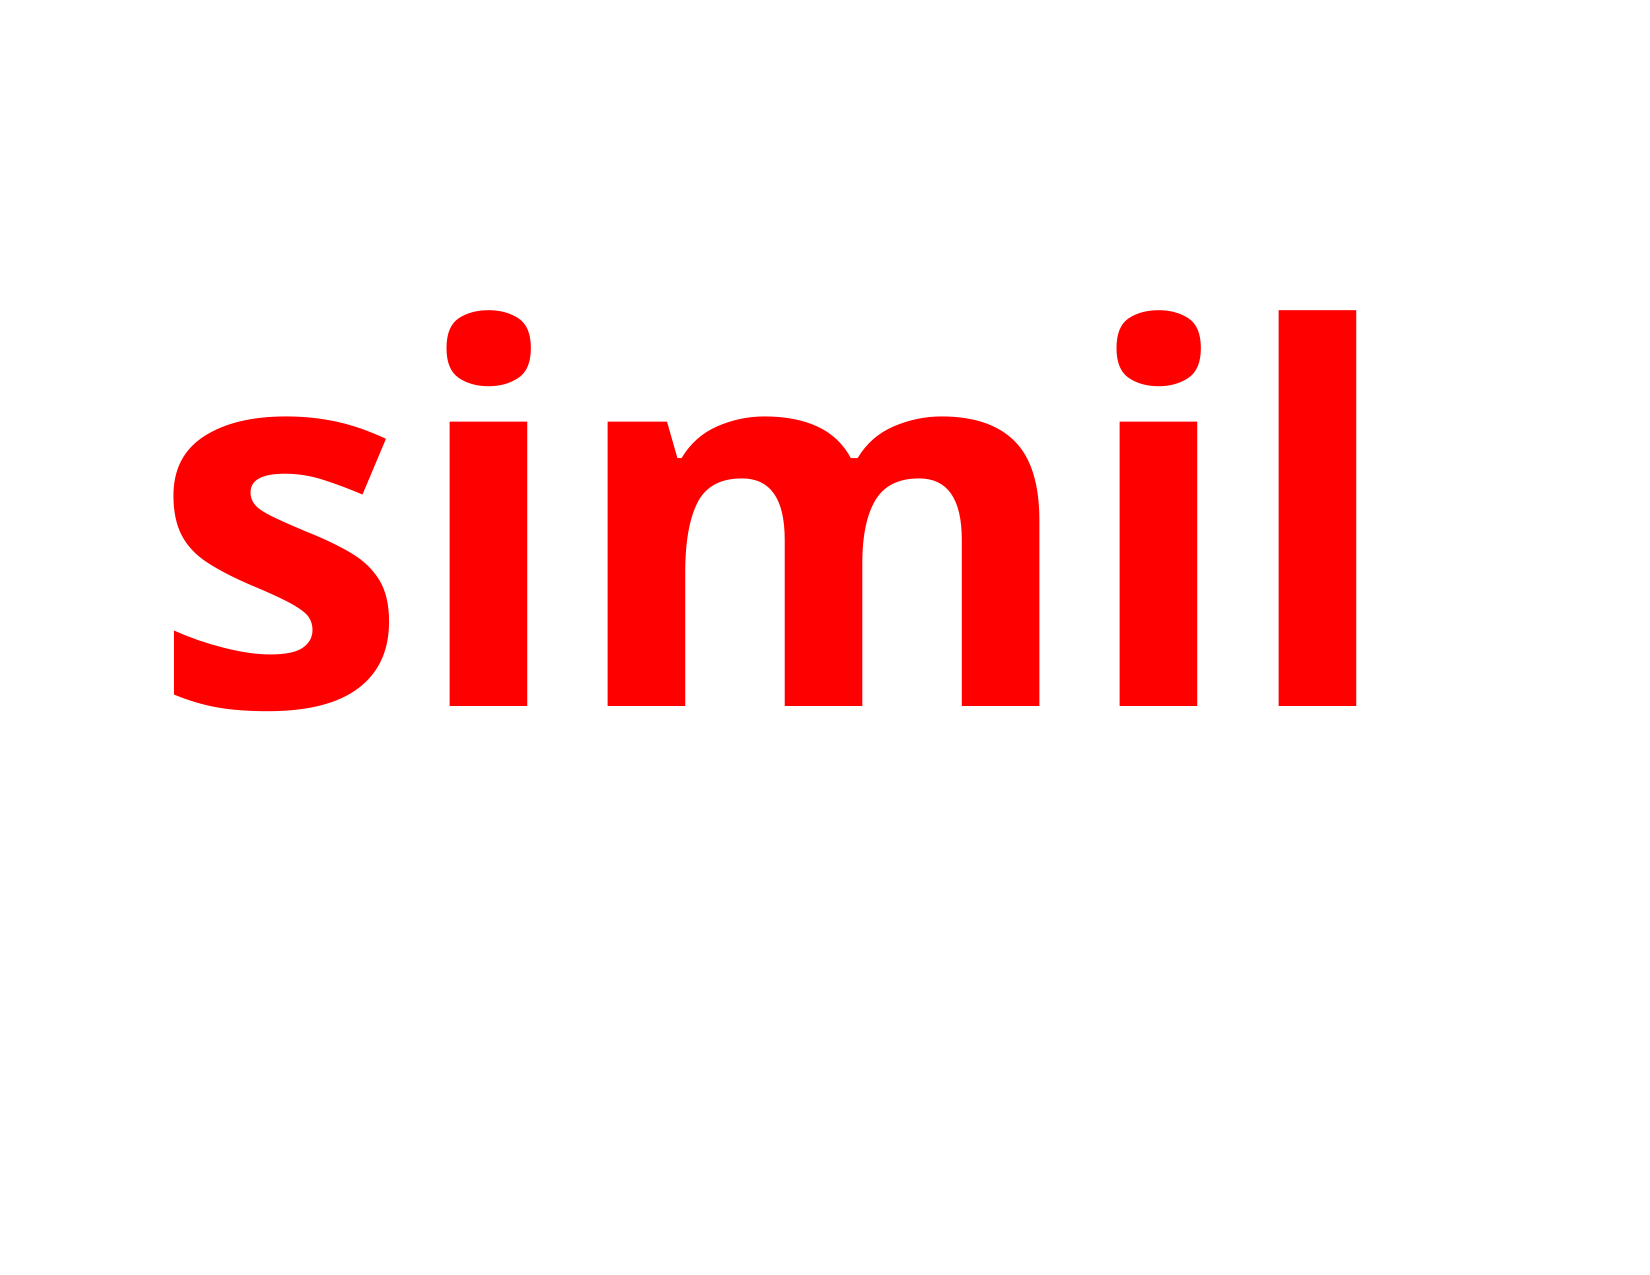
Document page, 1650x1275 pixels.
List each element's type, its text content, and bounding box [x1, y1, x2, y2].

text ………and……are similar because………………and………are different because…… [150, 150, 1500, 859]
